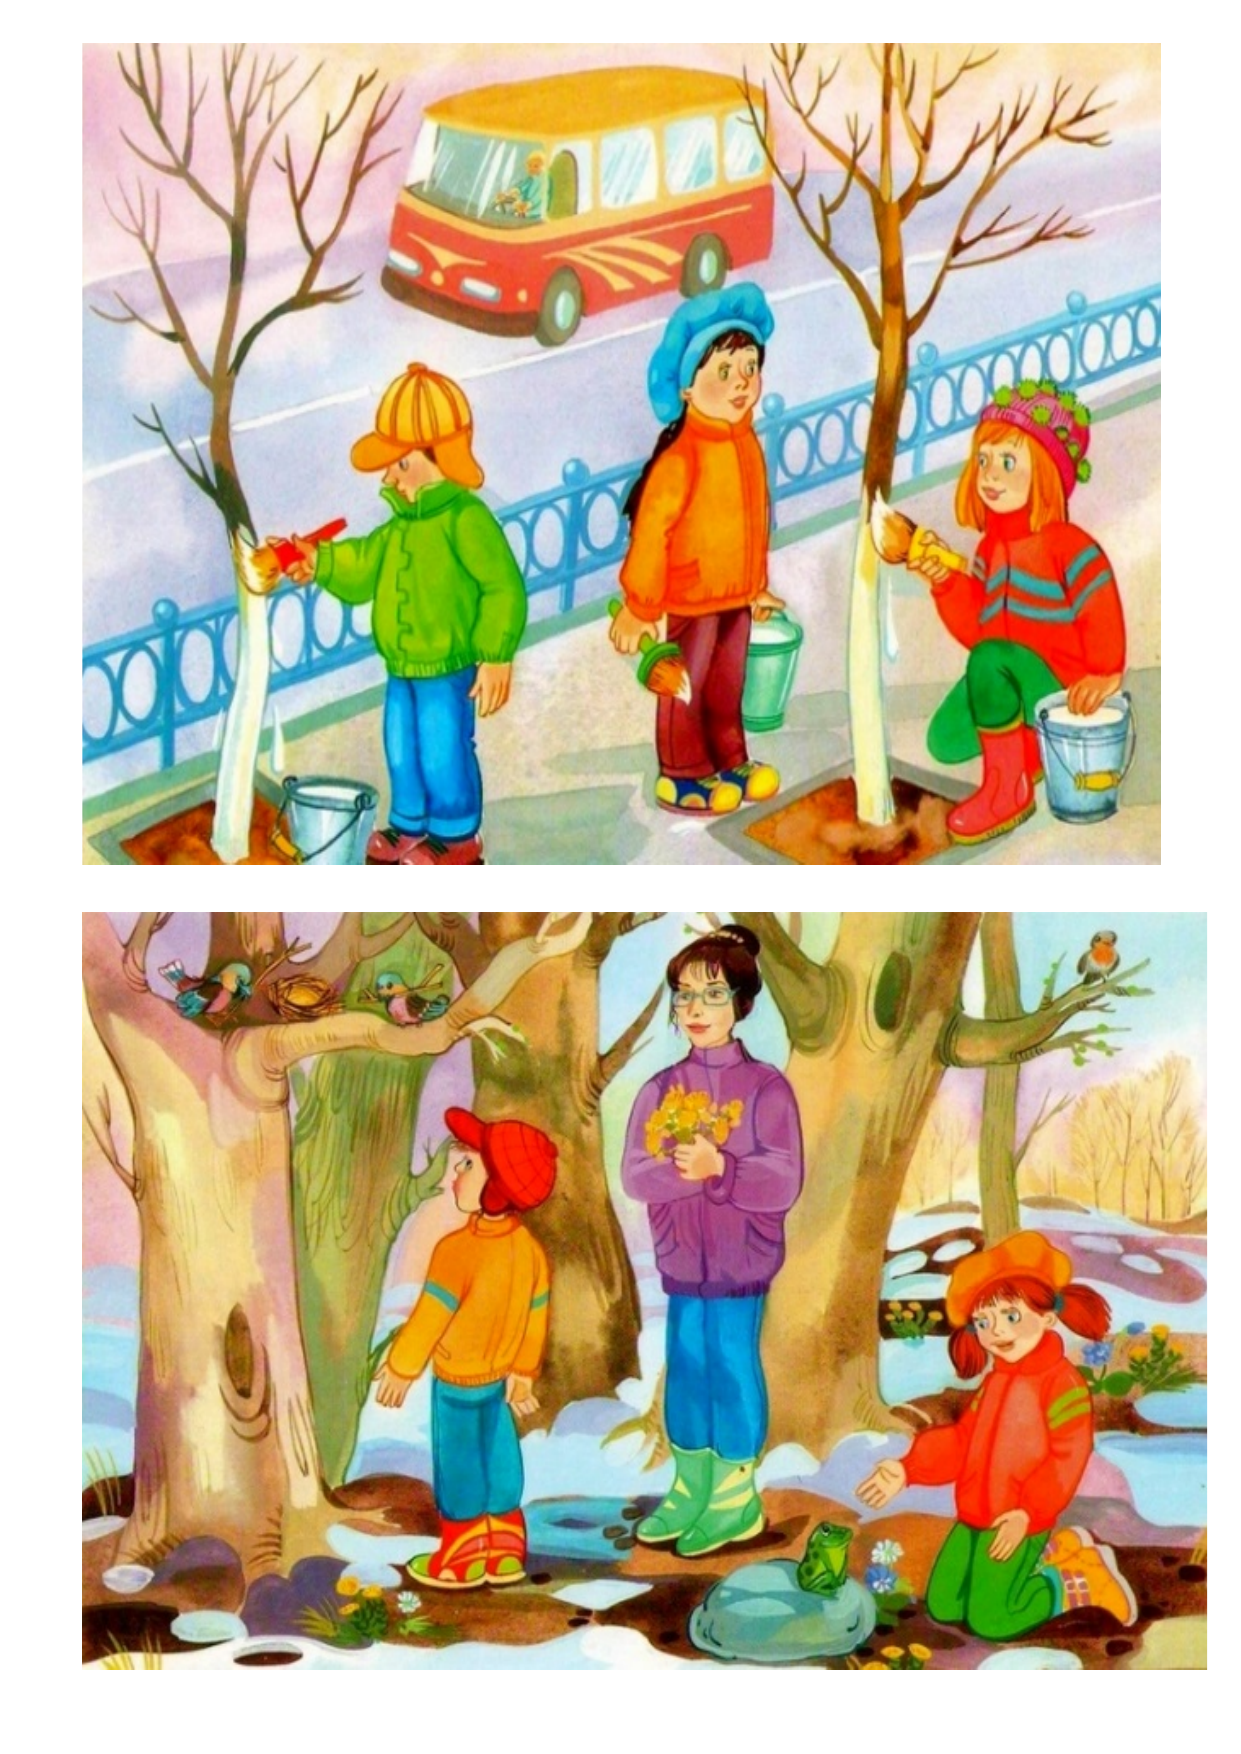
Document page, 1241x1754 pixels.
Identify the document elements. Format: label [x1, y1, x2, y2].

picture [82, 912, 1208, 1670]
picture [82, 43, 1161, 865]
